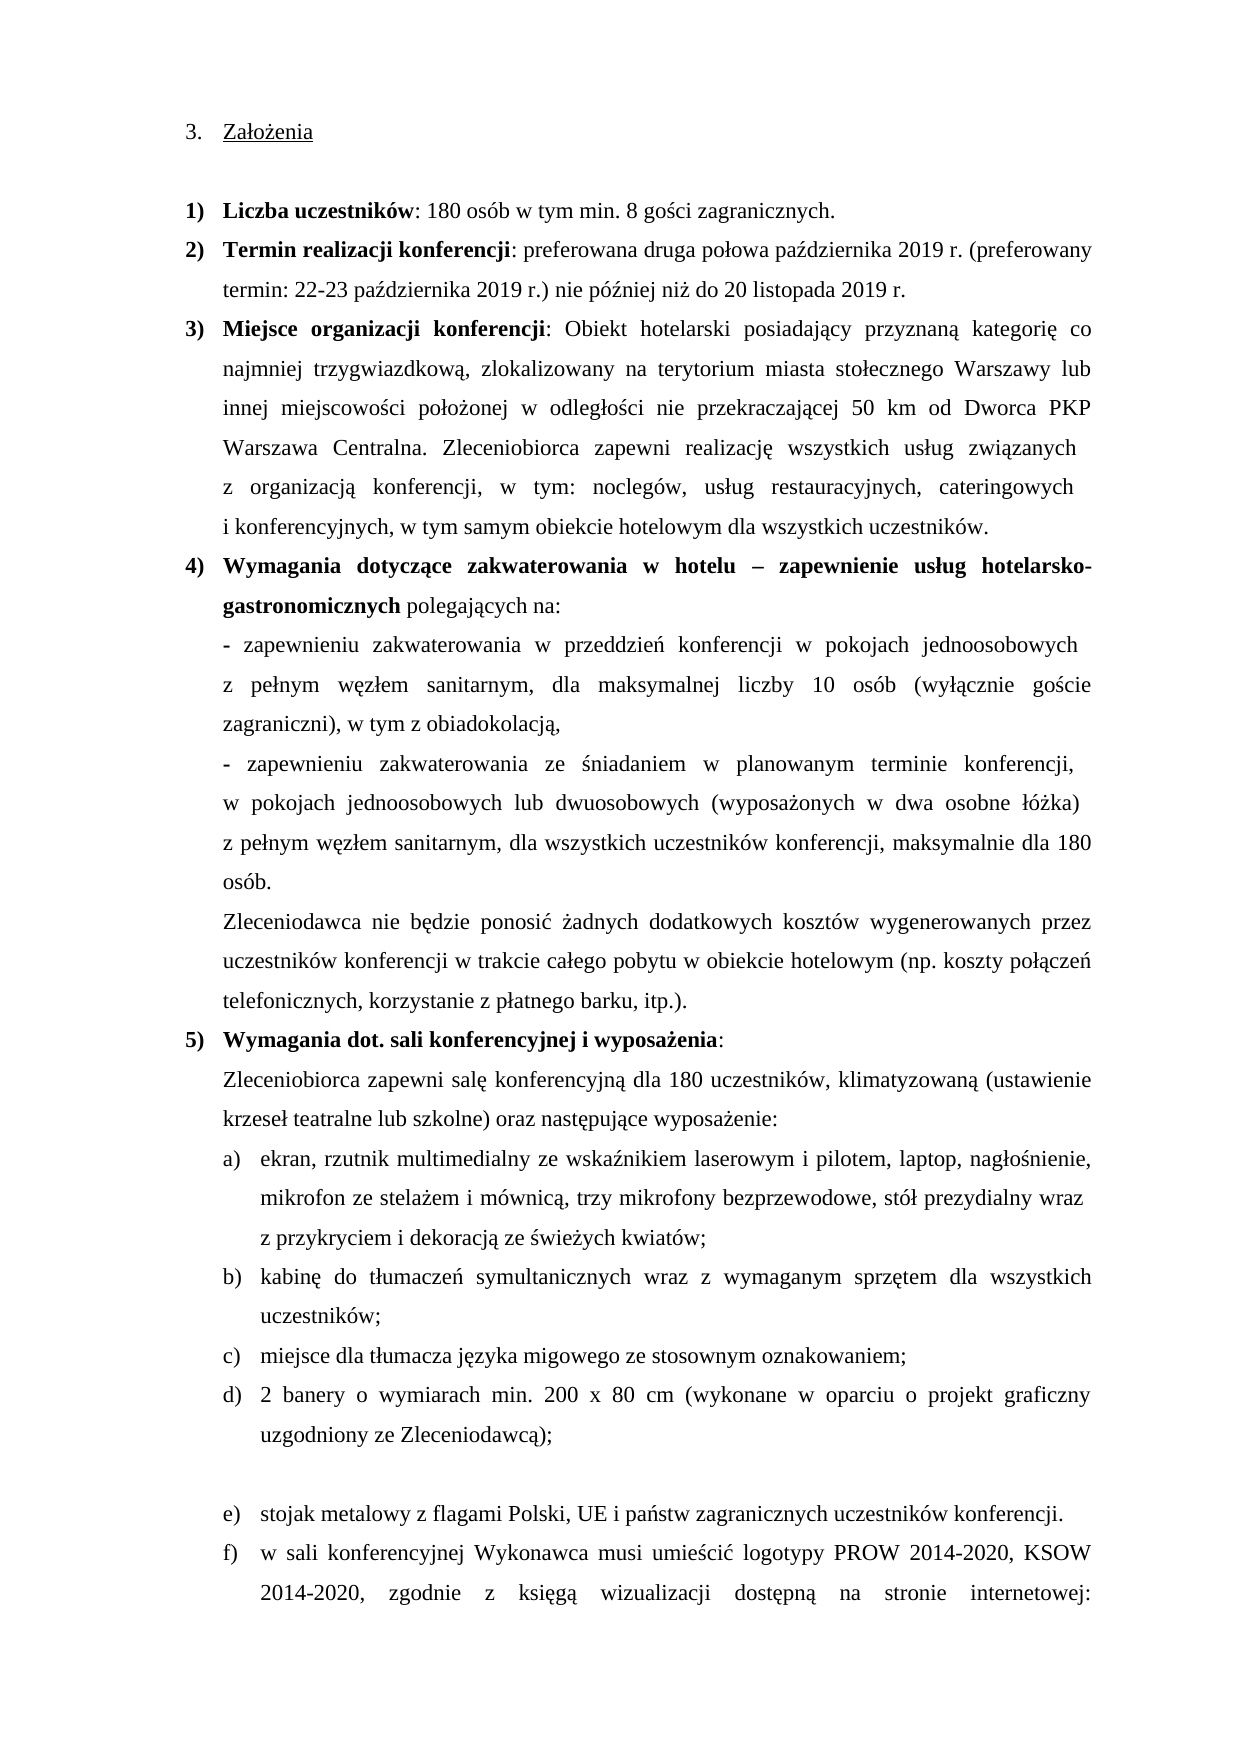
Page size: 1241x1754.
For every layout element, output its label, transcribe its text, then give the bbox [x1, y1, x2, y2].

text Zleceniobiorca zapewni salę konferencyjną dla 180 uczestników, klimatyzowaną (ustawienie krzeseł teatralne lub szkolne) oraz następujące wyposażenie: [223, 1066, 1093, 1131]
list ekran, rzutnik multimedialny ze wskaźnikiem laserowym i pilotem, laptop, nagłośnienie, mikrofon ze stelażem i mównicą, trzy mikrofony bezprzewodowe, stół prezydialny wraz z przykryciem i dekoracją ze świeżych kwiatów; [223, 1144, 1093, 1250]
list 2 banery o wymiarach min. 200 x 80 cm (wykonane w oparciu o projekt graficzny uzgodniony ze Zleceniodawcą); [223, 1381, 1093, 1447]
list miejsce dla tłumacza języka migowego ze stosownym oznakowaniem; [223, 1342, 1093, 1368]
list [223, 1539, 1093, 1605]
list Termin realizacji konferencji: preferowana druga połowa października 2019 r. (preferowany termin: 22-23 października 2019 r.) nie później niż do 20 listopada 2019 r. [185, 237, 1093, 302]
list Miejsce organizacji konferencji: Obiekt hotelarski posiadający przyznaną kategorię co najmniej trzygwiazdkową, zlokalizowany na terytorium miasta stołecznego Warszawy lub innej miejscowości położonej w odległości nie przekraczającej 50 km od Dworca PKP Warszawa Centralna. Zleceniobiorca zapewni realizację wszystkich usług związanych z organizacją konferencji, w tym: noclegów, usług restauracyjnych, cateringowych i konferencyjnych, w tym samym obiekcie hotelowym dla wszystkich uczestników. [185, 316, 1093, 539]
list Liczba uczestników: 180 osób w tym min. 8 gości zagranicznych. [185, 197, 1093, 223]
text Zleceniodawca nie będzie ponosić żadnych dodatkowych kosztów wygenerowanych przez uczestników konferencji w trakcie całego pobytu w obiekcie hotelowym (np. koszty połączeń telefonicznych, korzystanie z płatnego barku, itp.). [223, 908, 1093, 1013]
text - zapewnieniu zakwaterowania ze śniadaniem w planowanym terminie konferencji, w pokojach jednoosobowych lub dwuosobowych (wyposażonych w dwa osobne łóżka) z pełnym węzłem sanitarnym, dla wszystkich uczestników konferencji, maksymalnie dla 180 osób. [223, 750, 1093, 894]
list kabinę do tłumaczeń symultanicznych wraz z wymaganym sprzętem dla wszystkich uczestników; [223, 1263, 1093, 1329]
list stojak metalowy z flagami Polski, UE i państw zagranicznych uczestników konferencji. [223, 1500, 1093, 1526]
list Wymagania dot. sali konferencyjnej i wyposażenia: [185, 1026, 1093, 1052]
text - zapewnieniu zakwaterowania w przeddzień konferencji w pokojach jednoosobowych z pełnym węzłem sanitarnym, dla maksymalnej liczby 10 osób (wyłącznie goście zagraniczni), w tym z obiadokolacją, [223, 631, 1093, 737]
list Założenia [185, 118, 1093, 144]
list Wymagania dotyczące zakwaterowania w hotelu – zapewnienie usług hotelarsko-gastronomicznych polegających na: [185, 552, 1093, 618]
